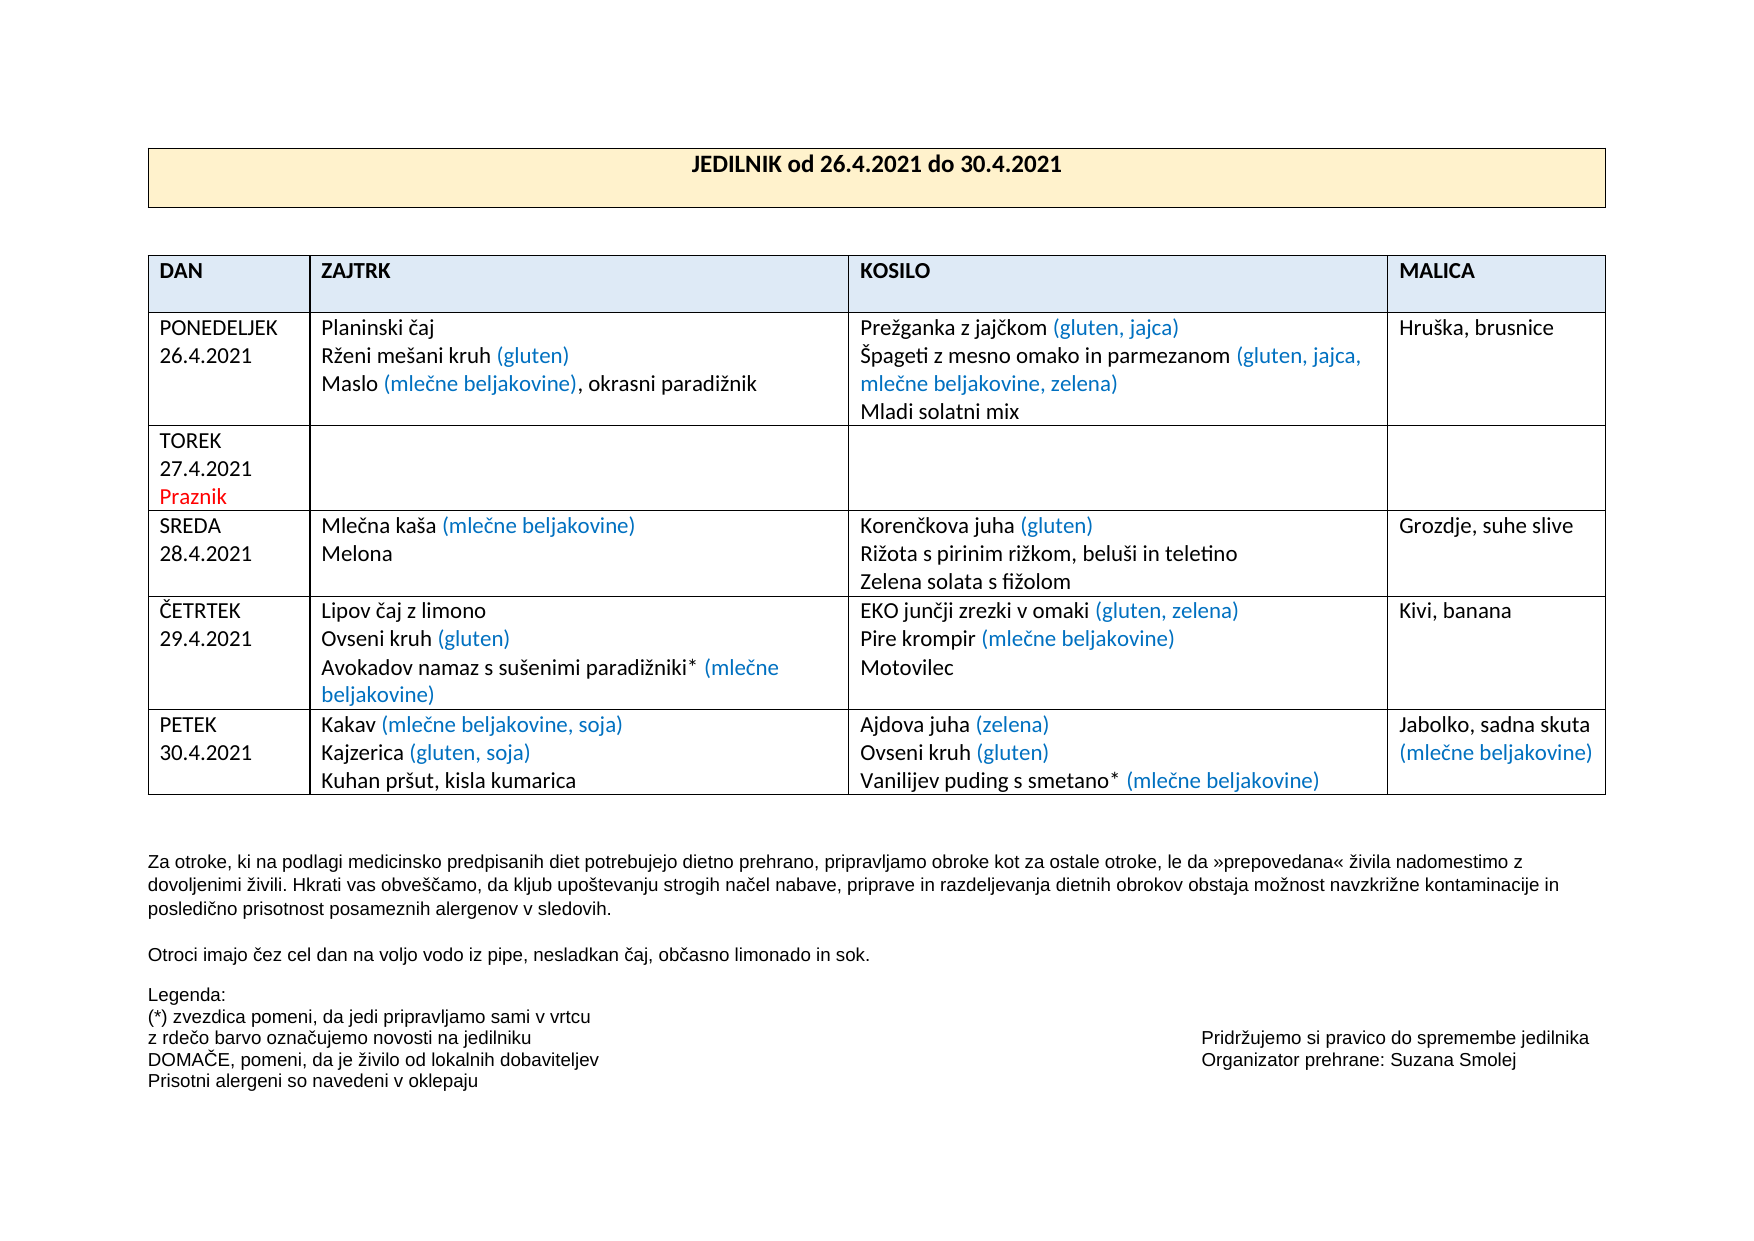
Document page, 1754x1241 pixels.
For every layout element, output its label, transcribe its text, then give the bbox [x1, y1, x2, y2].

table_header MALICA [1388, 256, 1605, 312]
table_cell Lipov čaj z limono Ovseni kruh (gluten) Avokadov namaz s sušenimi paradižniki* (mlečne beljakovine) [311, 597, 848, 709]
table_header KOSILO [849, 256, 1387, 312]
table_cell PONEDELJEK 26.4.2021 [149, 313, 309, 425]
table_cell SREDA 28.4.2021 [149, 511, 309, 596]
table_header DAN [149, 256, 309, 312]
table_cell Kakav (mlečne beljakovine, soja) Kajzerica (gluten, soja) Kuhan pršut, kisla kumarica [311, 710, 848, 794]
table_cell Ajdova juha (zelena) Ovseni kruh (gluten) Vanilijev puding s smetano* (mlečne beljakovine) [849, 710, 1387, 794]
table_cell Prežganka z jajčkom (gluten, jajca) Špageti z mesno omako in parmezanom (gluten, jajca, mlečne beljakovine, zelena) Mladi solatni mix [849, 313, 1387, 425]
table_cell Grozdje, suhe slive [1388, 511, 1605, 596]
table_cell Hruška, brusnice [1388, 313, 1605, 425]
table_cell ČETRTEK 29.4.2021 [149, 597, 309, 709]
table_cell Jabolko, sadna skuta (mlečne beljakovine) [1388, 710, 1605, 794]
table_cell [849, 426, 1387, 510]
table_header ZAJTRK [311, 256, 848, 312]
table_cell Korenčkova juha (gluten) Rižota s pirinim rižkom, beluši in teletino Zelena solata s fižolom [849, 511, 1387, 596]
table_cell Kivi, banana [1388, 597, 1605, 709]
table_cell [1388, 426, 1605, 510]
table_cell PETEK 30.4.2021 [149, 710, 309, 794]
table_cell EKO junčji zrezki v omaki (gluten, zelena) Pire krompir (mlečne beljakovine) Motovilec [849, 597, 1387, 709]
table_header JEDILNIK od 26.4.2021 do 30.4.2021 [149, 149, 1605, 207]
table_cell TOREK 27.4.2021 Praznik [149, 426, 309, 510]
table_cell Mlečna kaša (mlečne beljakovine) Melona [311, 511, 848, 596]
table_cell [311, 426, 848, 510]
table_cell Planinski čaj Rženi mešani kruh (gluten) Maslo (mlečne beljakovine), okrasni paradižnik [311, 313, 848, 425]
